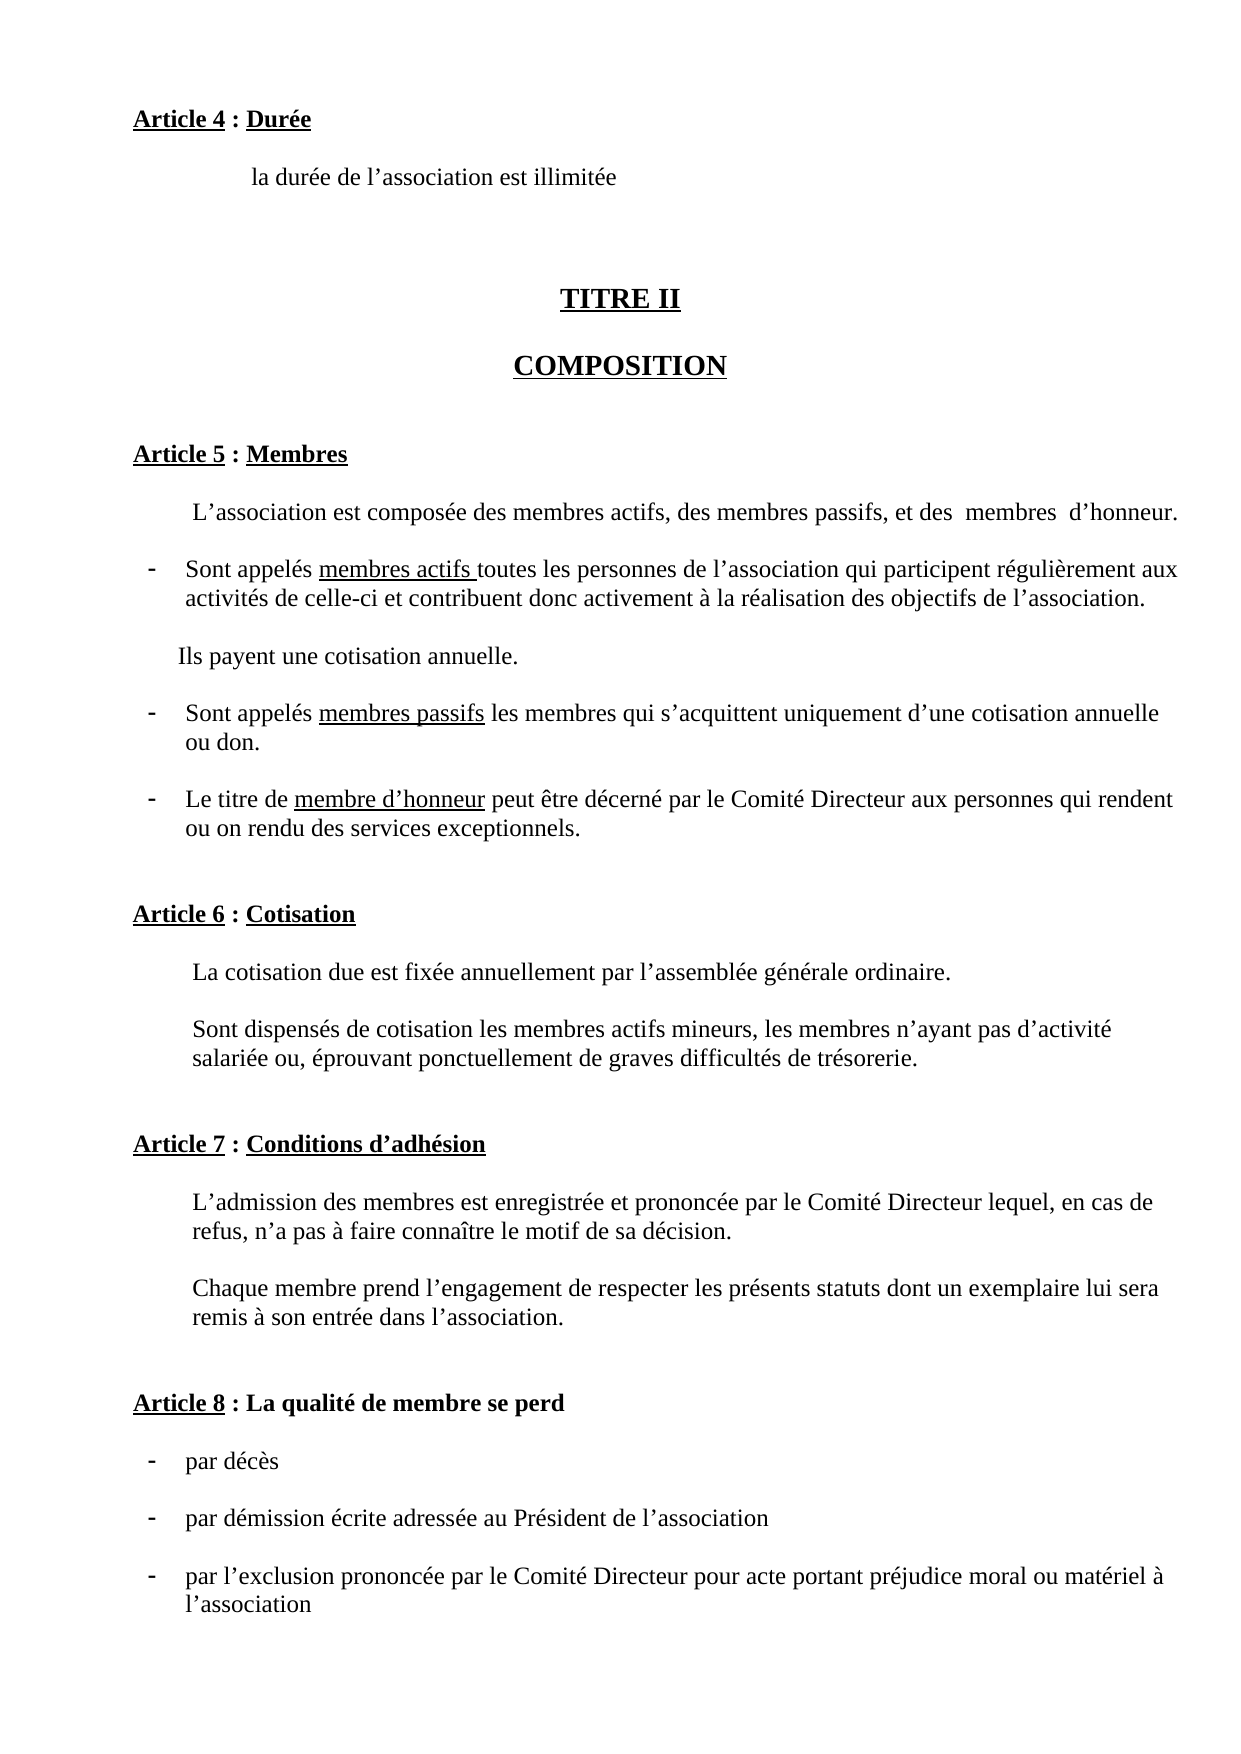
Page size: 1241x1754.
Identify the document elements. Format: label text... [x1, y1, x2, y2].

text TITRE II [59, 281, 1181, 315]
list par l’exclusion prononcée par le Comité Directeur pour acte portant préjudice moral ou matériel à l’association [148, 1561, 1181, 1618]
text Article 7 : Conditions d’adhésion [59, 1129, 1181, 1158]
list Sont appelés membres passifs les membres qui s’acquittent uniquement d’une cotisation annuelle ou don. [148, 698, 1181, 756]
text Article 8 : La qualité de membre se perd [59, 1388, 1181, 1417]
text La cotisation due est fixée annuellement par l’assemblée générale ordinaire. [132, 957, 1181, 986]
list par démission écrite adressée au Président de l’association [148, 1503, 1181, 1532]
list Le titre de membre d’honneur peut être décerné par le Comité Directeur aux personnes qui rendent ou on rendu des services exceptionnels. [148, 784, 1181, 842]
text L’association est composée des membres actifs, des membres passifs, et des membres d’honneur. [133, 497, 1181, 526]
text Ils payent une cotisation annuelle. [177, 641, 1181, 669]
list par décès [148, 1446, 1181, 1474]
text Article 4 : Durée [133, 104, 1181, 133]
text L’admission des membres est enregistrée et prononcée par le Comité Directeur lequel, en cas de refus, n’a pas à faire connaître le motif de sa décision. [192, 1187, 1181, 1244]
text Article 5 : Membres [59, 439, 1181, 468]
text COMPOSITION [59, 348, 1181, 382]
text Chaque membre prend l’engagement de respecter les présents statuts dont un exemplaire lui sera remis à son entrée dans l’association. [192, 1273, 1181, 1331]
text Article 6 : Cotisation [132, 899, 1181, 928]
text la durée de l’association est illimitée [192, 162, 1181, 190]
list Sont appelés membres actifs toutes les personnes de l’association qui participent régulièrement aux activités de celle-ci et contribuent donc activement à la réalisation des objectifs de l’association. [148, 554, 1181, 612]
text Sont dispensés de cotisation les membres actifs mineurs, les membres n’ayant pas d’activité salariée ou, éprouvant ponctuellement de graves difficultés de trésorerie. [192, 1014, 1181, 1072]
